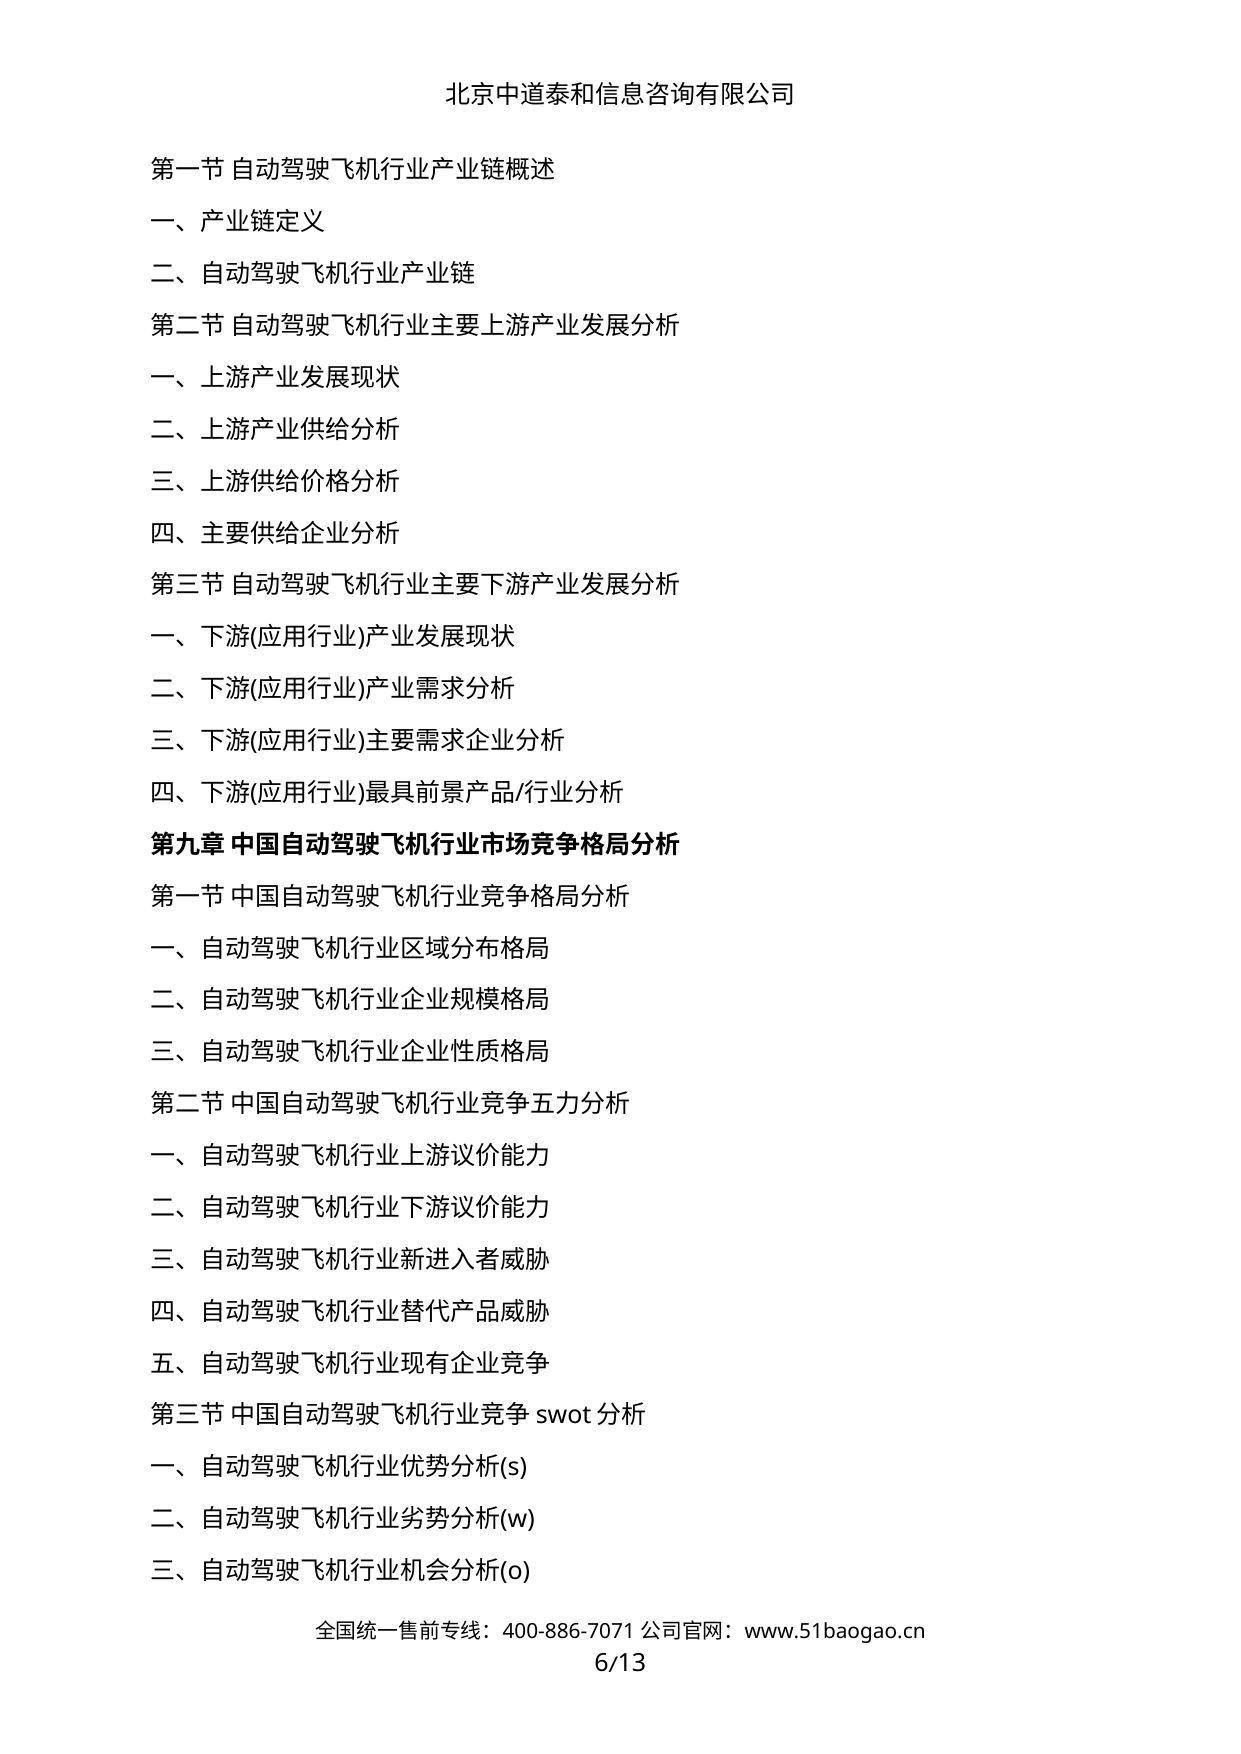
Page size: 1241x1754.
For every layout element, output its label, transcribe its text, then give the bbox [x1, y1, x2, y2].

text 三、自动驾驶飞机行业新进入者威胁 [150, 1239, 1090, 1276]
text 三、下游(应用行业)主要需求企业分析 [150, 721, 1090, 757]
text 一、自动驾驶飞机行业上游议价能力 [150, 1136, 1090, 1172]
text 第九章 中国自动驾驶飞机行业市场竞争格局分析 [150, 824, 1090, 861]
text 第二节 自动驾驶飞机行业主要上游产业发展分析 [150, 306, 1090, 342]
text 一、自动驾驶飞机行业优势分析(s) [150, 1447, 1090, 1483]
text 一、自动驾驶飞机行业区域分布格局 [150, 928, 1090, 964]
text 二、自动驾驶飞机行业产业链 [150, 254, 1090, 290]
text 三、自动驾驶飞机行业企业性质格局 [150, 1032, 1090, 1068]
text 第一节 中国自动驾驶飞机行业竞争格局分析 [150, 876, 1090, 912]
text 五、自动驾驶飞机行业现有企业竞争 [150, 1343, 1090, 1379]
text 二、上游产业供给分析 [150, 409, 1090, 446]
text 第三节 中国自动驾驶飞机行业竞争swot分析 [150, 1395, 1090, 1431]
text 二、下游(应用行业)产业需求分析 [150, 669, 1090, 705]
text 第三节 自动驾驶飞机行业主要下游产业发展分析 [150, 565, 1090, 601]
text 第二节 中国自动驾驶飞机行业竞争五力分析 [150, 1084, 1090, 1120]
text 三、自动驾驶飞机行业机会分析(o) [150, 1551, 1090, 1587]
text 一、产业链定义 [150, 202, 1090, 238]
text 四、自动驾驶飞机行业替代产品威胁 [150, 1291, 1090, 1327]
text 三、上游供给价格分析 [150, 461, 1090, 497]
text 一、下游(应用行业)产业发展现状 [150, 617, 1090, 653]
text 一、上游产业发展现状 [150, 357, 1090, 394]
text 四、下游(应用行业)最具前景产品/行业分析 [150, 772, 1090, 809]
text 二、自动驾驶飞机行业劣势分析(w) [150, 1499, 1090, 1535]
text 二、自动驾驶飞机行业企业规模格局 [150, 980, 1090, 1016]
text 第一节 自动驾驶飞机行业产业链概述 [150, 150, 1090, 186]
text 二、自动驾驶飞机行业下游议价能力 [150, 1187, 1090, 1224]
text 四、主要供给企业分析 [150, 513, 1090, 549]
